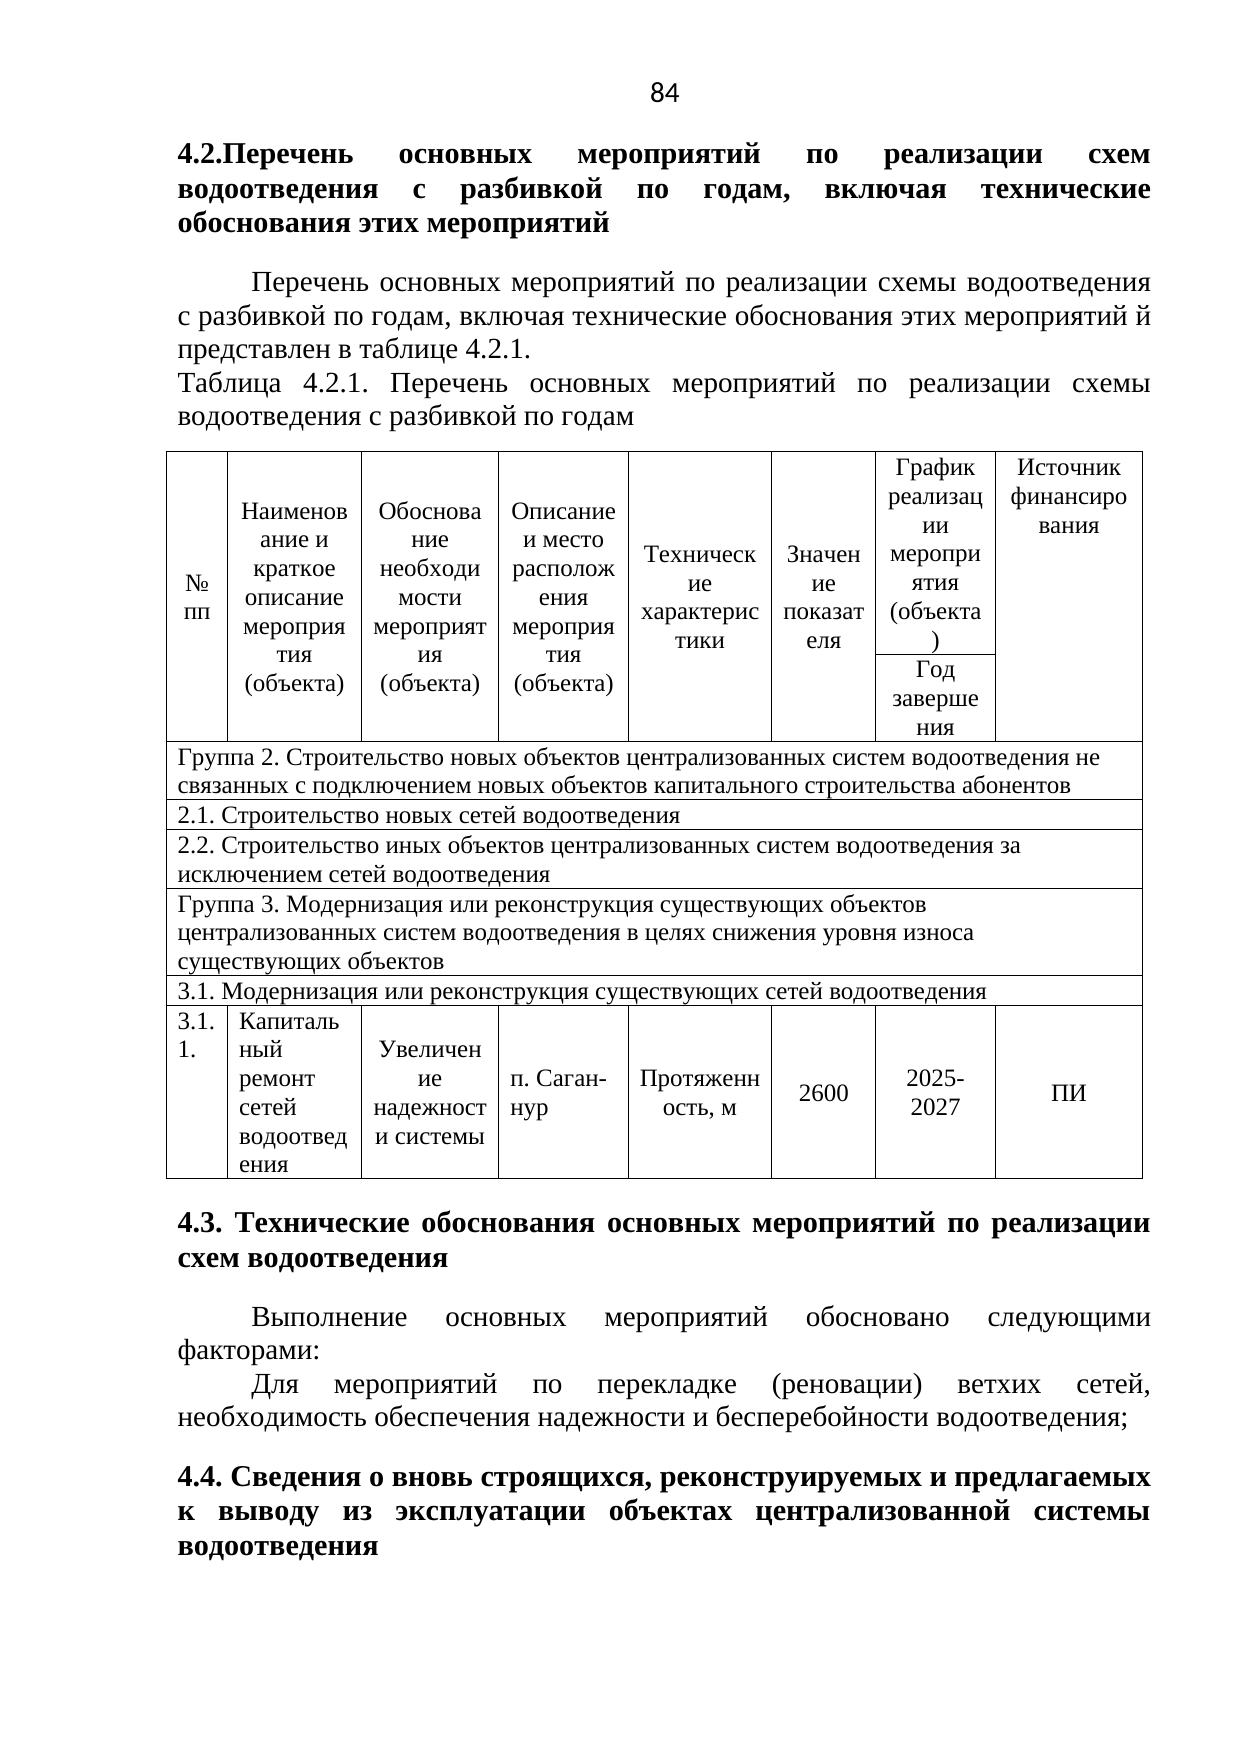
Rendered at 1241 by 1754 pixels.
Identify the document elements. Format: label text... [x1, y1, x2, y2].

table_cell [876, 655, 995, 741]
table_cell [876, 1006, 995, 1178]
list 4.3. Технические обоснования основных мероприятий по реализации схем водоотведения [177, 1204, 1152, 1274]
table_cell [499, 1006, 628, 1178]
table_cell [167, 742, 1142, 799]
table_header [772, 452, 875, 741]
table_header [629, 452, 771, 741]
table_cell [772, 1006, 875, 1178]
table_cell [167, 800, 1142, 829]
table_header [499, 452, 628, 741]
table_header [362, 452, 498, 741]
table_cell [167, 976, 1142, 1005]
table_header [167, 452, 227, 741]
text Выполнение основных мероприятий обосновано следующими факторами: [177, 1299, 1152, 1366]
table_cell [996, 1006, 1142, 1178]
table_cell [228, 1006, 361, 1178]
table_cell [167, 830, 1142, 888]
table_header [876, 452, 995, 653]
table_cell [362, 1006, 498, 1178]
list 4.4. Сведения о вновь строящихся, реконструируемых и предлагаемых к выводу из эксплуатации объектах централизованной системы водоотведения [177, 1458, 1152, 1562]
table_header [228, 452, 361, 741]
text Таблица 4.2.1. Перечень основных мероприятий по реализации схемы водоотведения с разбивкой по годам [177, 365, 1152, 432]
text Для мероприятий по перекладке (реновации) ветхих сетей, необходимость обеспечения надежности и бесперебойности водоотведения; [177, 1366, 1152, 1433]
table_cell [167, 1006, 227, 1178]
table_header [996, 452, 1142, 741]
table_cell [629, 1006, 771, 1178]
list 4.2.Перечень основных мероприятий по реализации схем водоотведения с разбивкой по годам, включая технические обоснования этих мероприятий [177, 135, 1152, 239]
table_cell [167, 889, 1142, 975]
text Перечень основных мероприятий по реализации схемы водоотведения с разбивкой по годам, включая технические обоснования этих мероприятий й представлен в таблице 4.2.1. [177, 264, 1152, 365]
